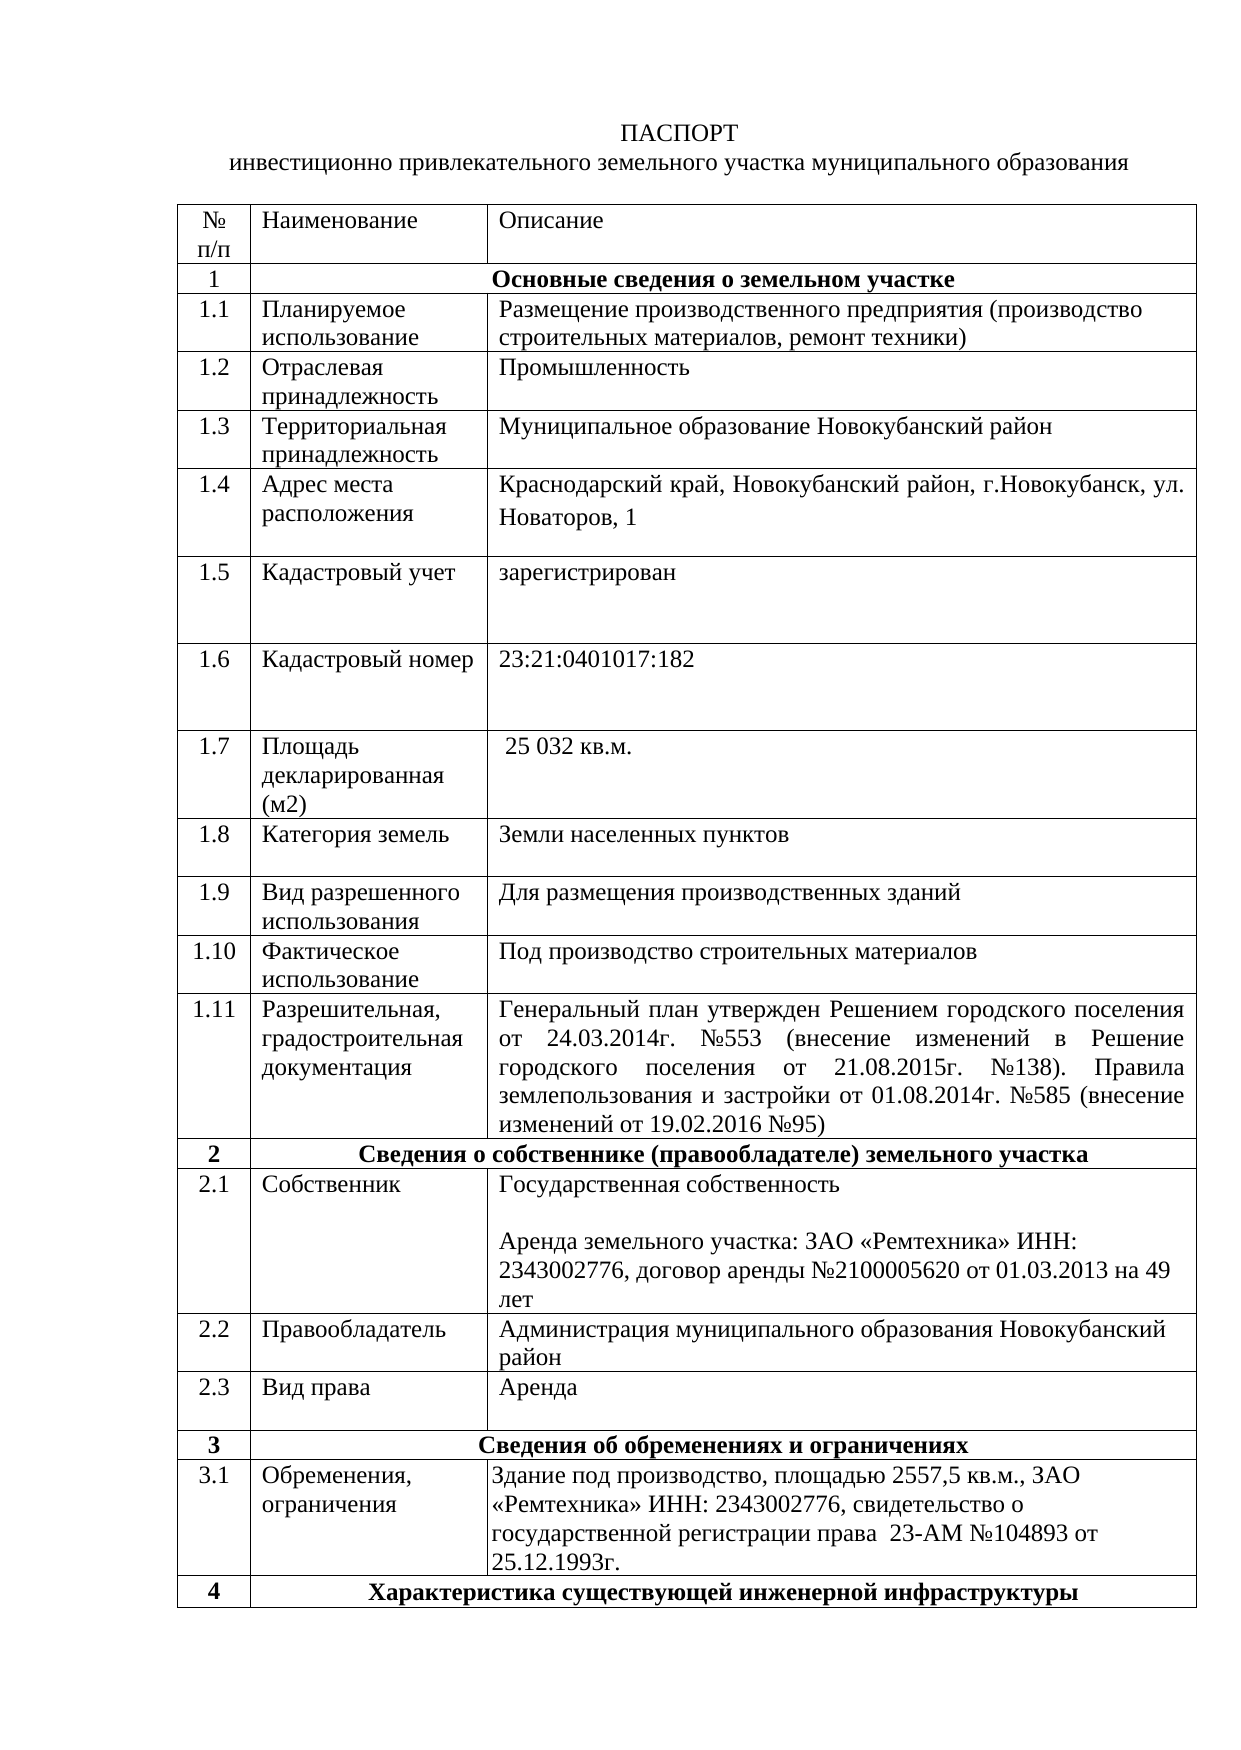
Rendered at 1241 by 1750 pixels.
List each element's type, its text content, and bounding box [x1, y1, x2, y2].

table_cell 1.7 [178, 731, 250, 818]
table_cell 1.8 [178, 819, 250, 876]
table_cell Фактическое использование [251, 936, 487, 993]
table_cell Государственная собственность Аренда земельного участка: ЗАО «Ремтехника» ИНН: 2343002776, договор аренды №2100005620 от 01.03.2013 на 49 лет [488, 1169, 1196, 1313]
table_cell 25 032 кв.м. [488, 731, 1196, 818]
table_cell Правообладатель [251, 1314, 487, 1371]
table_cell 1.4 [178, 469, 250, 556]
table_cell 2.2 [178, 1314, 250, 1371]
table_cell Территориальная принадлежность [251, 411, 487, 468]
table_cell 3 [178, 1431, 250, 1459]
table_cell Размещение производственного предприятия (производство строительных материалов, ремонт техники) [488, 294, 1196, 351]
table_cell Отраслевая принадлежность [251, 352, 487, 410]
table_cell Кадастровый номер [251, 644, 487, 730]
table_cell Для размещения производственных зданий [488, 877, 1196, 935]
text инвестиционно привлекательного земельного участка муниципального образования [177, 147, 1181, 176]
table_cell зарегистрирован [488, 557, 1196, 643]
table_cell Сведения об обременениях и ограничениях [251, 1431, 1196, 1459]
text ПАСПОРТ [177, 118, 1181, 147]
table_header № п/п [178, 205, 250, 263]
table_cell 1 [178, 264, 250, 293]
table_cell Кадастровый учет [251, 557, 487, 643]
table_cell Вид права [251, 1372, 487, 1429]
table_cell 1.10 [178, 936, 250, 993]
table_cell 1.6 [178, 644, 250, 730]
table_cell Генеральный план утвержден Решением городского поселения от 24.03.2014г. №553 (внесение изменений в Решение городского поселения от 21.08.2015г. №138). Правила землепользования и застройки от 01.08.2014г. №585 (внесение изменений от 19.02.2016 №95) [488, 994, 1196, 1138]
table_cell 2.3 [178, 1372, 250, 1429]
table_cell Адрес места расположения [251, 469, 487, 556]
table_cell 4 [178, 1576, 250, 1607]
table_cell Промышленность [488, 352, 1196, 410]
table_cell 1.3 [178, 411, 250, 468]
table_cell Земли населенных пунктов [488, 819, 1196, 876]
table_header Наименование [251, 205, 487, 263]
table_cell Категория земель [251, 819, 487, 876]
table_cell Характеристика существующей инженерной инфраструктуры [251, 1576, 1196, 1607]
table_cell 1.5 [178, 557, 250, 643]
table_cell 1.9 [178, 877, 250, 935]
table_cell Аренда [488, 1372, 1196, 1429]
table_cell Вид разрешенного использования [251, 877, 487, 935]
table_cell Планируемое использование [251, 294, 487, 351]
table_header Описание [488, 205, 1196, 263]
table_cell 23:21:0401017:182 [488, 644, 1196, 730]
table_cell Здание под производство, площадью 2557,5 кв.м., ЗАО «Ремтехника» ИНН: 2343002776, свидетельство о государственной регистрации права 23-АМ №104893 от 25.12.1993г. [488, 1460, 1196, 1575]
table_cell 1.11 [178, 994, 250, 1138]
table_cell 1.2 [178, 352, 250, 410]
table_cell 2 [178, 1139, 250, 1168]
table_cell Основные сведения о земельном участке [251, 264, 1196, 293]
table_cell 2.1 [178, 1169, 250, 1313]
table_cell Обременения, ограничения [251, 1460, 487, 1575]
table_cell 3.1 [178, 1460, 250, 1575]
table_cell 1.1 [178, 294, 250, 351]
table_cell Администрация муниципального образования Новокубанский район [488, 1314, 1196, 1371]
table_cell Площадь декларированная (м2) [251, 731, 487, 818]
table_cell Собственник [251, 1169, 487, 1313]
table_cell Сведения о собственнике (правообладателе) земельного участка [251, 1139, 1196, 1168]
table_cell Разрешительная, градостроительная документация [251, 994, 487, 1138]
table_cell Муниципальное образование Новокубанский район [488, 411, 1196, 468]
table_cell Под производство строительных материалов [488, 936, 1196, 993]
table_cell Краснодарский край, Новокубанский район, г.Новокубанск, ул. Новаторов, 1 [488, 469, 1196, 556]
